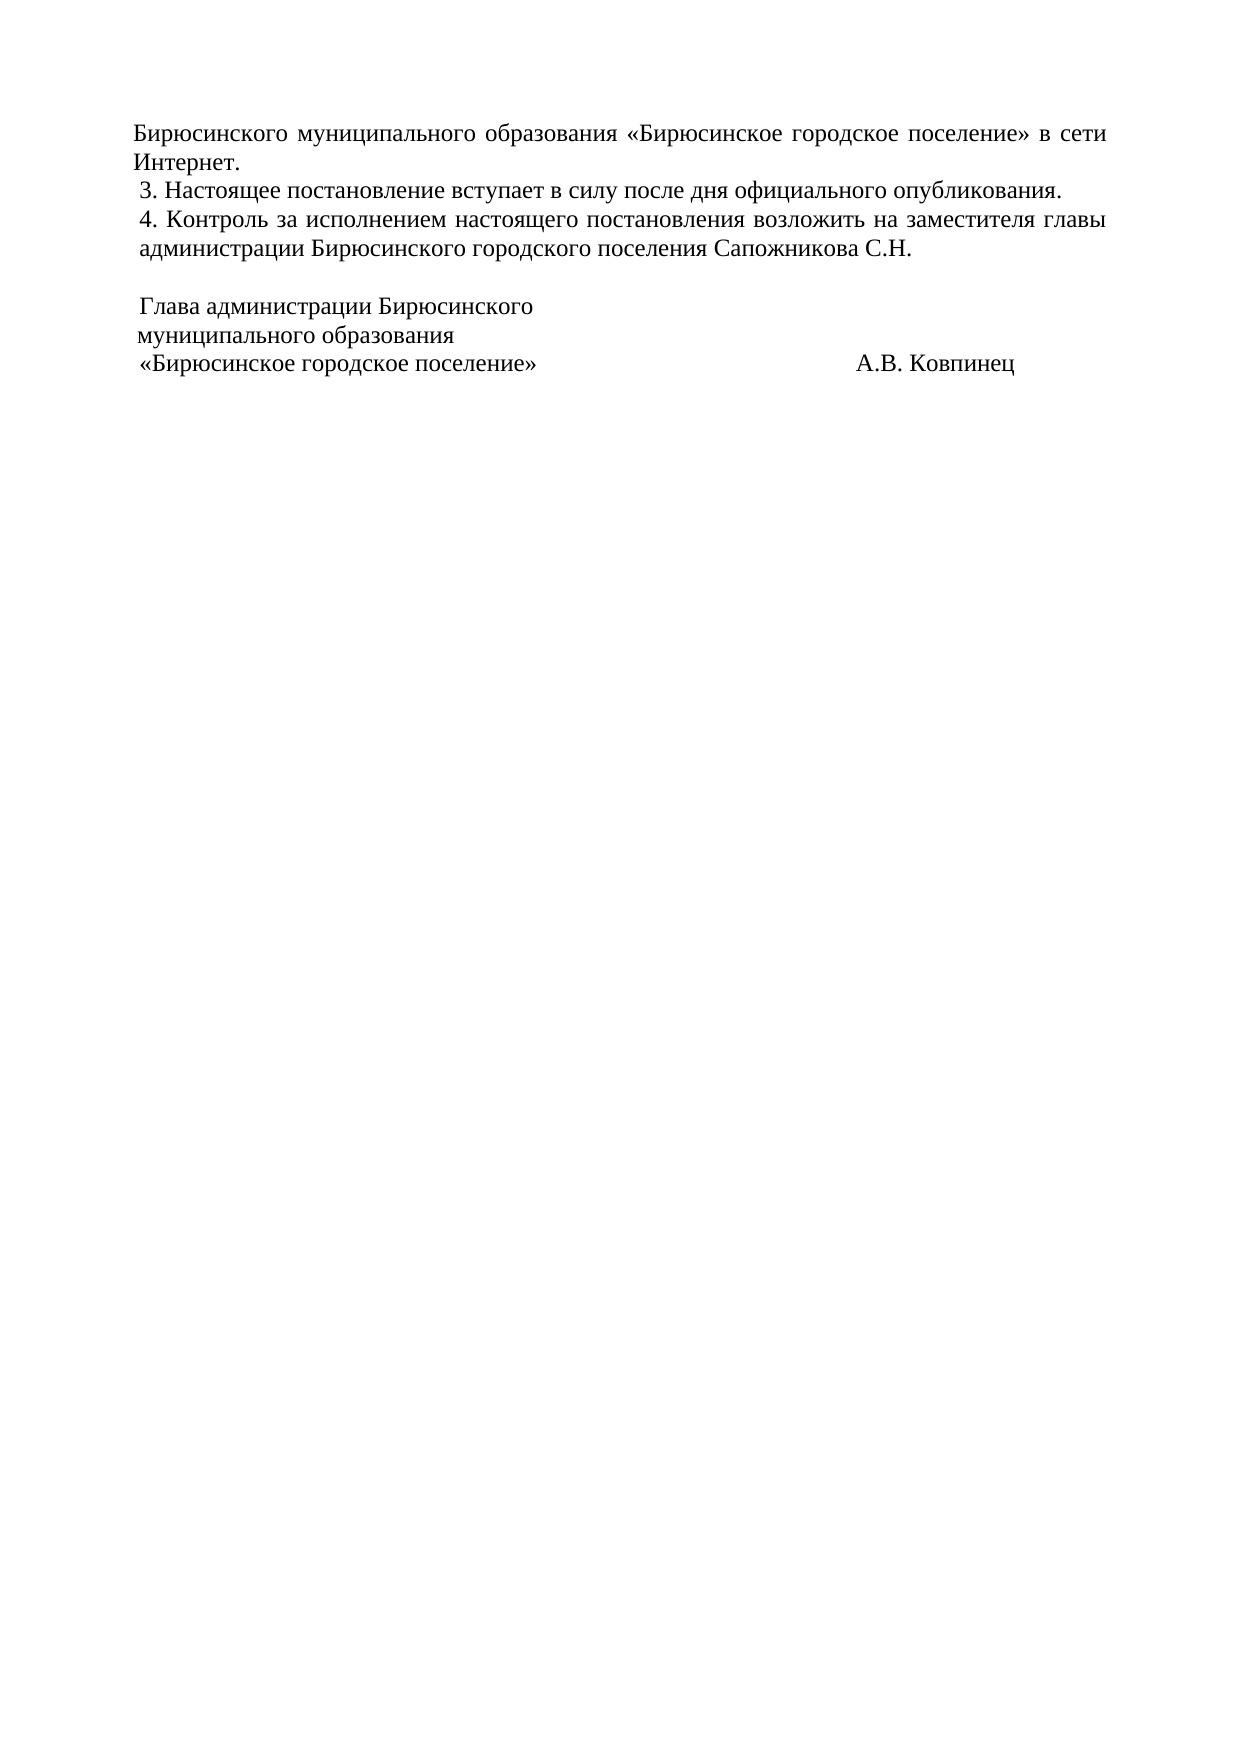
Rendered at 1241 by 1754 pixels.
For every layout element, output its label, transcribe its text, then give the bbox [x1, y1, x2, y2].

list 4. Контроль за исполнением настоящего постановления возложить на заместителя главы администрации Бирюсинского городского поселения Сапожникова С.Н. [139, 204, 1107, 262]
text муниципального образования [118, 320, 1107, 348]
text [133, 118, 1107, 176]
text «Бирюсинское городское поселение» А.В. Ковпинец [133, 348, 1107, 377]
text Глава администрации Бирюсинского [133, 291, 1107, 320]
list 3. Настоящее постановление вступает в силу после дня официального опубликования. [139, 176, 1107, 204]
